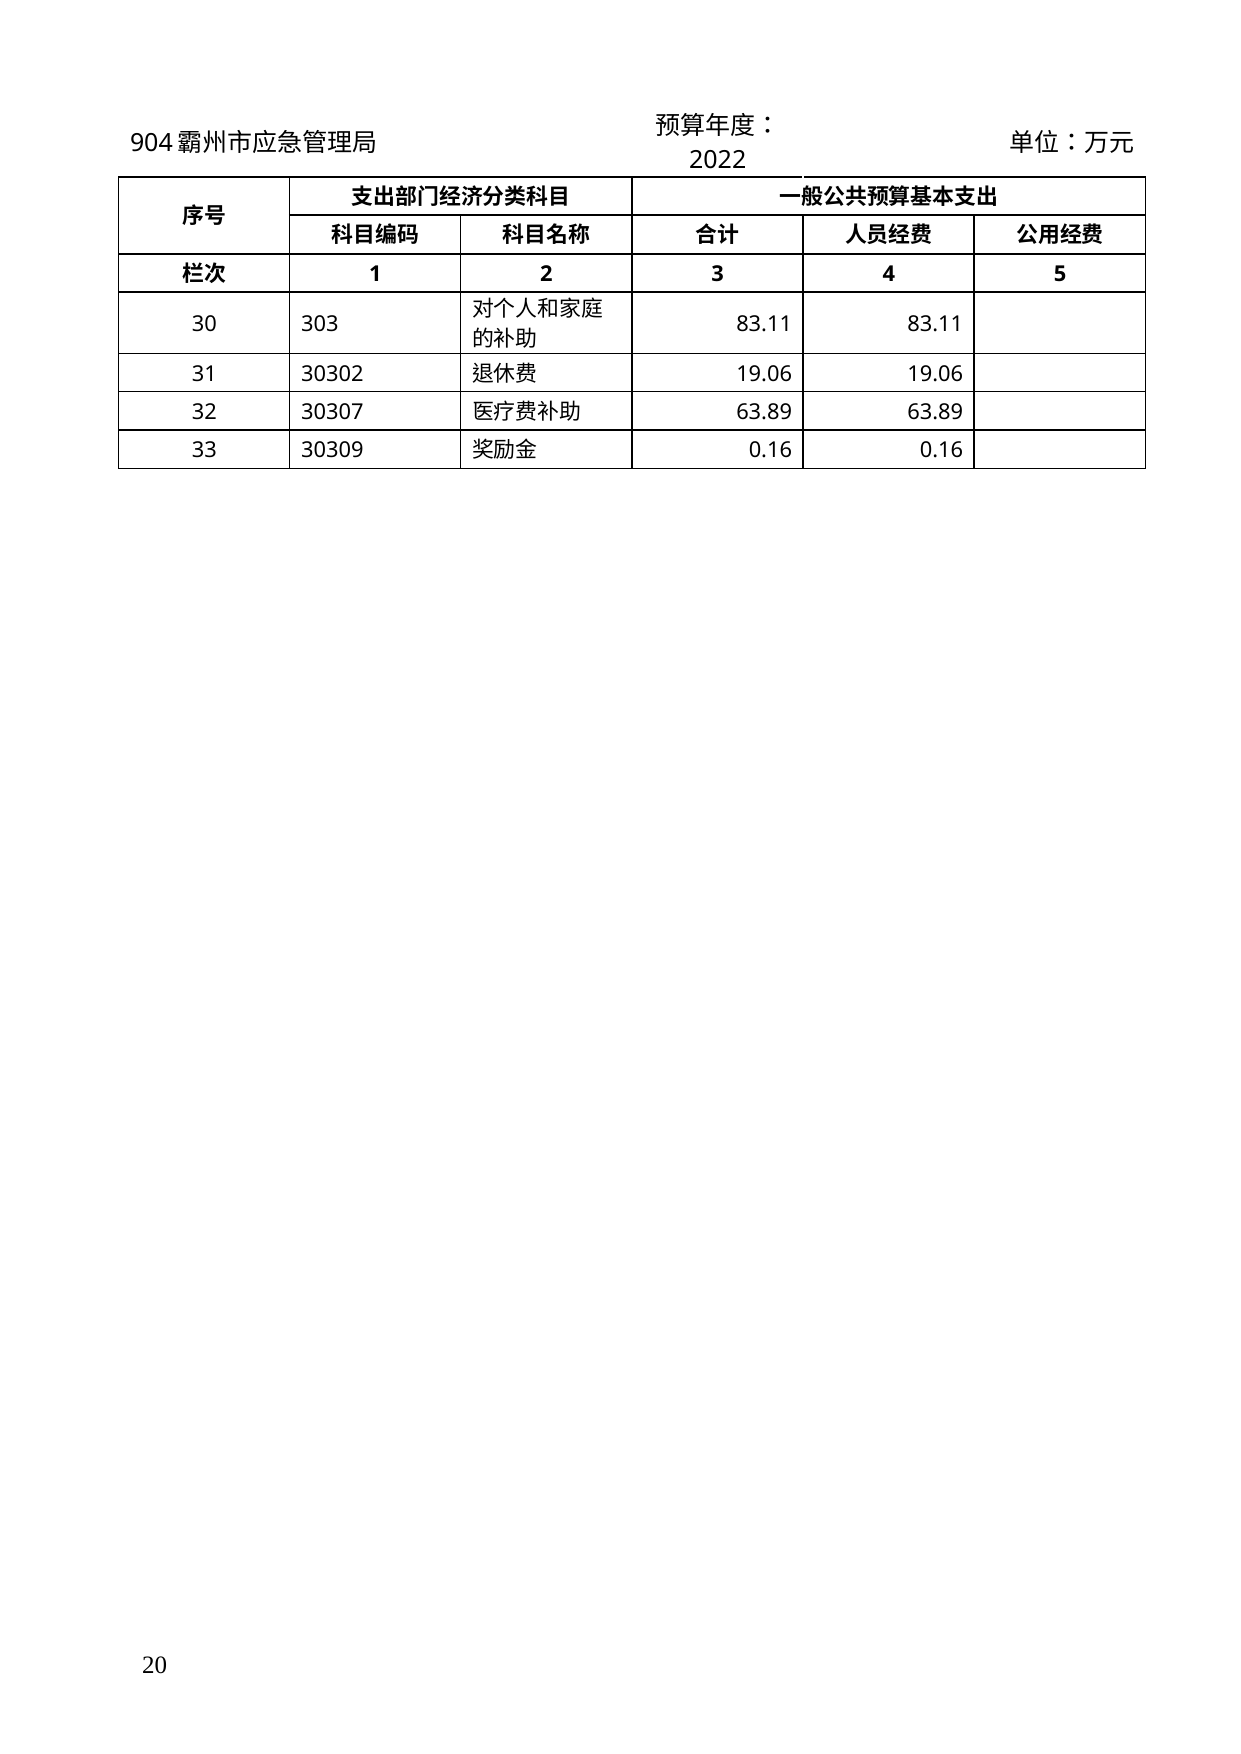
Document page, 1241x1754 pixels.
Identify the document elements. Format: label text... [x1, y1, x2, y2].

table_cell 科目名称 [461, 216, 631, 253]
table_cell 序号 [119, 178, 289, 253]
table_header 预算年度：2022 [633, 108, 802, 176]
table_header 单位：万元 [804, 108, 1145, 176]
table_cell 对个人和家庭的补助 [461, 293, 631, 352]
table_cell 3 [633, 255, 802, 291]
table_cell 合计 [633, 216, 802, 253]
table_cell 31 [119, 354, 289, 391]
table_cell 63.89 [633, 392, 802, 429]
table_cell 1 [290, 255, 460, 291]
table_cell 83.11 [633, 293, 802, 352]
table_cell 19.06 [804, 354, 973, 391]
table_cell 科目编码 [290, 216, 460, 253]
table_cell 支出部门经济分类科目 [290, 178, 631, 214]
table_cell 30 [119, 293, 289, 352]
table_cell 32 [119, 392, 289, 429]
table_cell [975, 431, 1145, 468]
table_header 904霸州市应急管理局 [119, 108, 631, 176]
table_cell 30309 [290, 431, 460, 468]
table_cell 一般公共预算基本支出 [633, 178, 1145, 214]
table_cell 19.06 [633, 354, 802, 391]
table_cell 83.11 [804, 293, 973, 352]
table_cell 奖励金 [461, 431, 631, 468]
table_cell 栏次 [119, 255, 289, 291]
table_cell 30307 [290, 392, 460, 429]
table_cell 33 [119, 431, 289, 468]
table_cell 人员经费 [804, 216, 973, 253]
table_cell 303 [290, 293, 460, 352]
table_cell 公用经费 [975, 216, 1145, 253]
table_cell [975, 354, 1145, 391]
table_cell 4 [804, 255, 973, 291]
table_cell 0.16 [804, 431, 973, 468]
table_cell 0.16 [633, 431, 802, 468]
table_cell 2 [461, 255, 631, 291]
table_cell 63.89 [804, 392, 973, 429]
table_cell [975, 293, 1145, 352]
table_cell [975, 392, 1145, 429]
table_cell 5 [975, 255, 1145, 291]
table_cell 30302 [290, 354, 460, 391]
table_cell 医疗费补助 [461, 392, 631, 429]
table_cell 退休费 [461, 354, 631, 391]
